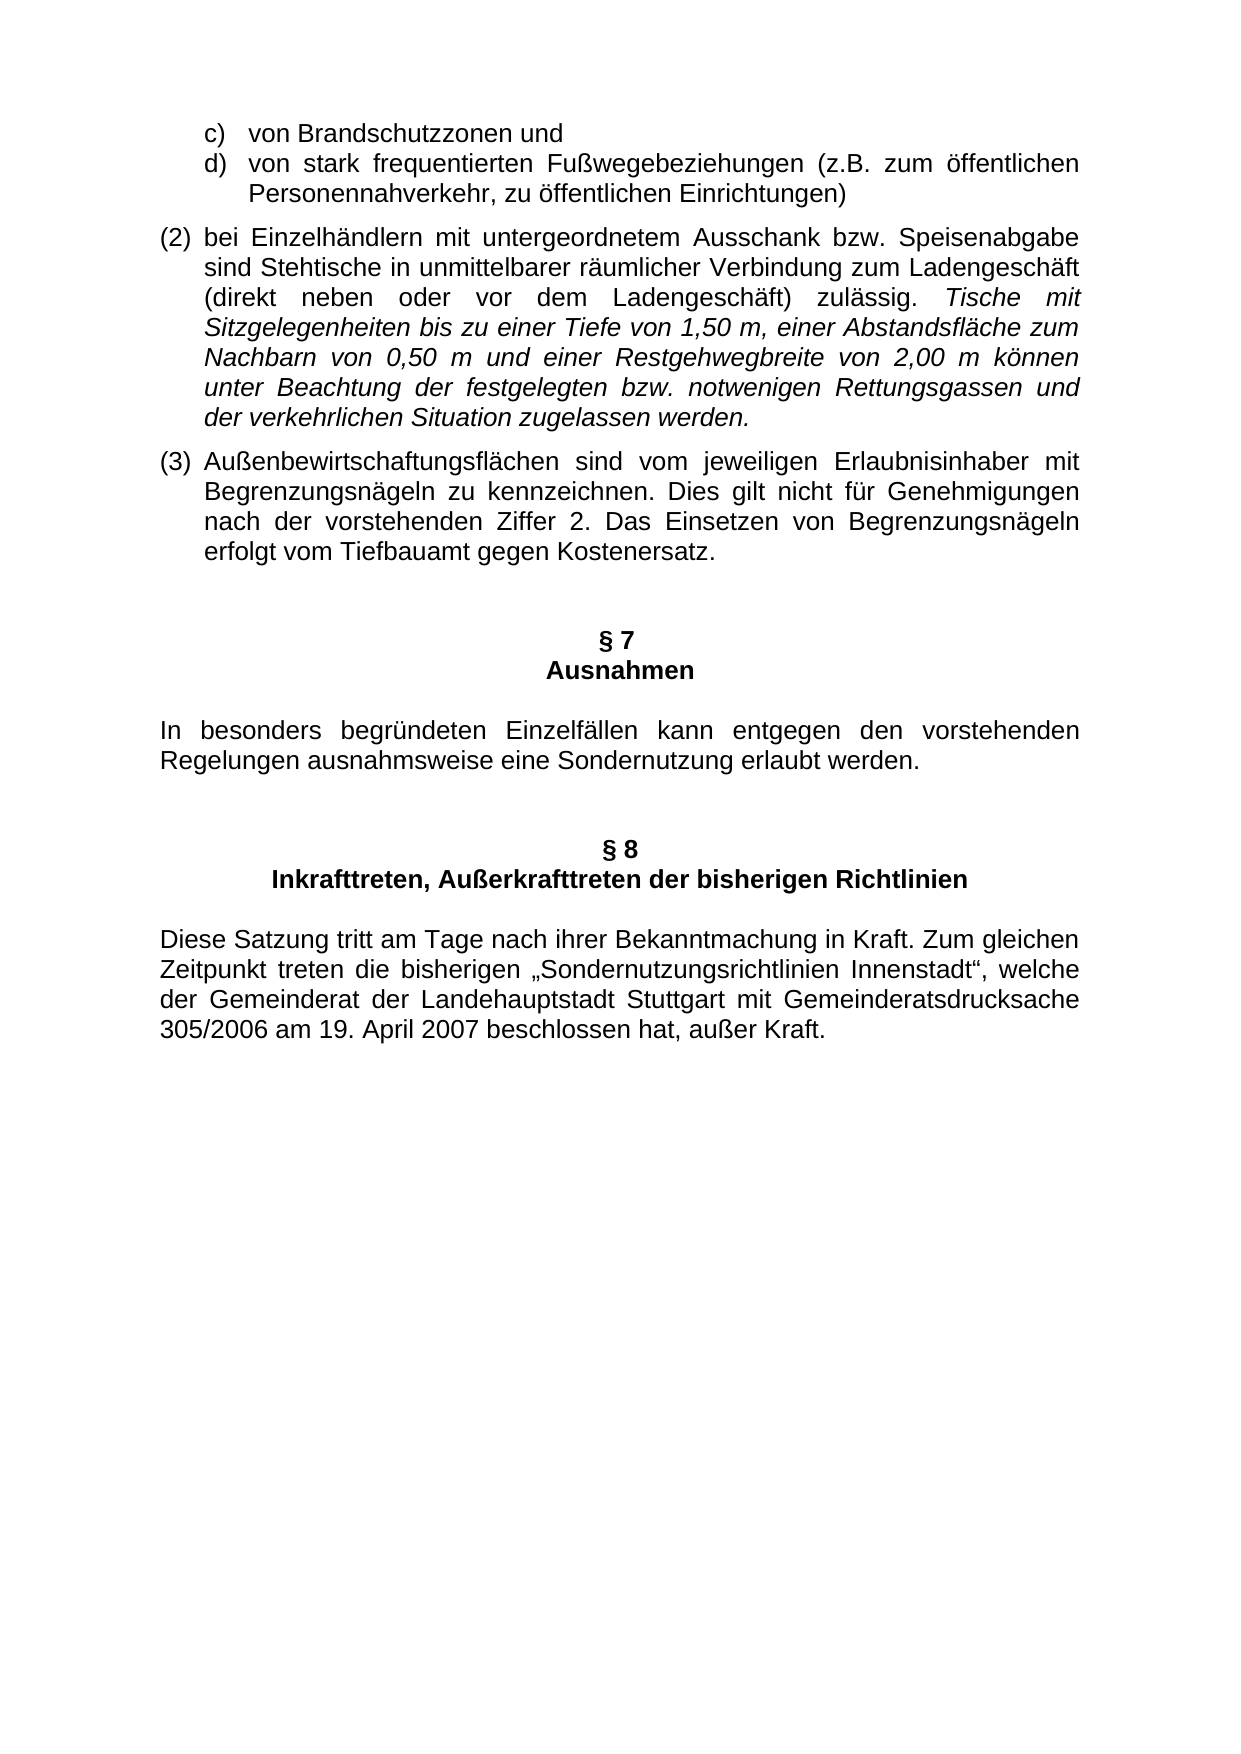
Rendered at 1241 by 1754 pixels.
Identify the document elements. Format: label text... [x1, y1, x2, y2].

text c) von Brandschutzzonen und [204, 118, 1081, 148]
text Inkrafttreten, Außerkrafttreten der bisherigen Richtlinien [159, 864, 1081, 894]
text § 8 [159, 834, 1081, 864]
list bei Einzelhändlern mit untergeordnetem Ausschank bzw. Speisenabgabe sind Stehtische in unmittelbarer räumlicher Verbindung zum Ladengeschäft (direkt neben oder vor dem Ladengeschäft) zulässig. Tische mit Sitzgelegenheiten bis zu einer Tiefe von 1,50 m, einer Abstandsfläche zum Nachbarn von 0,50 m und einer Restgehwegbreite von 2,00 m können unter Beachtung der festgelegten bzw. notwenigen Rettungsgassen und der verkehrlichen Situation zugelassen werden. [159, 222, 1081, 431]
text Diese Satzung tritt am Tage nach ihrer Bekanntmachung in Kraft. Zum gleichen Zeitpunkt treten die bisherigen „Sondernutzungsrichtlinien Innenstadt“, welche der Gemeinderat der Landehauptstadt Stuttgart mit Gemeinderatsdrucksache 305/2006 am 19. April 2007 beschlossen hat, außer Kraft. [159, 924, 1081, 1044]
text § 7 Ausnahmen [159, 625, 1081, 685]
list Außenbewirtschaftungsflächen sind vom jeweiligen Erlaubnisinhaber mit Begrenzungsnägeln zu kennzeichnen. Dies gilt nicht für Genehmigungen nach der vorstehenden Ziffer 2. Das Einsetzen von Begrenzungsnägeln erfolgt vom Tiefbauamt gegen Kostenersatz. [159, 446, 1081, 565]
text In besonders begründeten Einzelfällen kann entgegen den vorstehenden Regelungen ausnahmsweise eine Sondernutzung erlaubt werden. [159, 715, 1081, 775]
text d) von stark frequentierten Fußwegebeziehungen (z.B. zum öffentlichen Personennahverkehr, zu öffentlichen Einrichtungen) [204, 148, 1081, 208]
